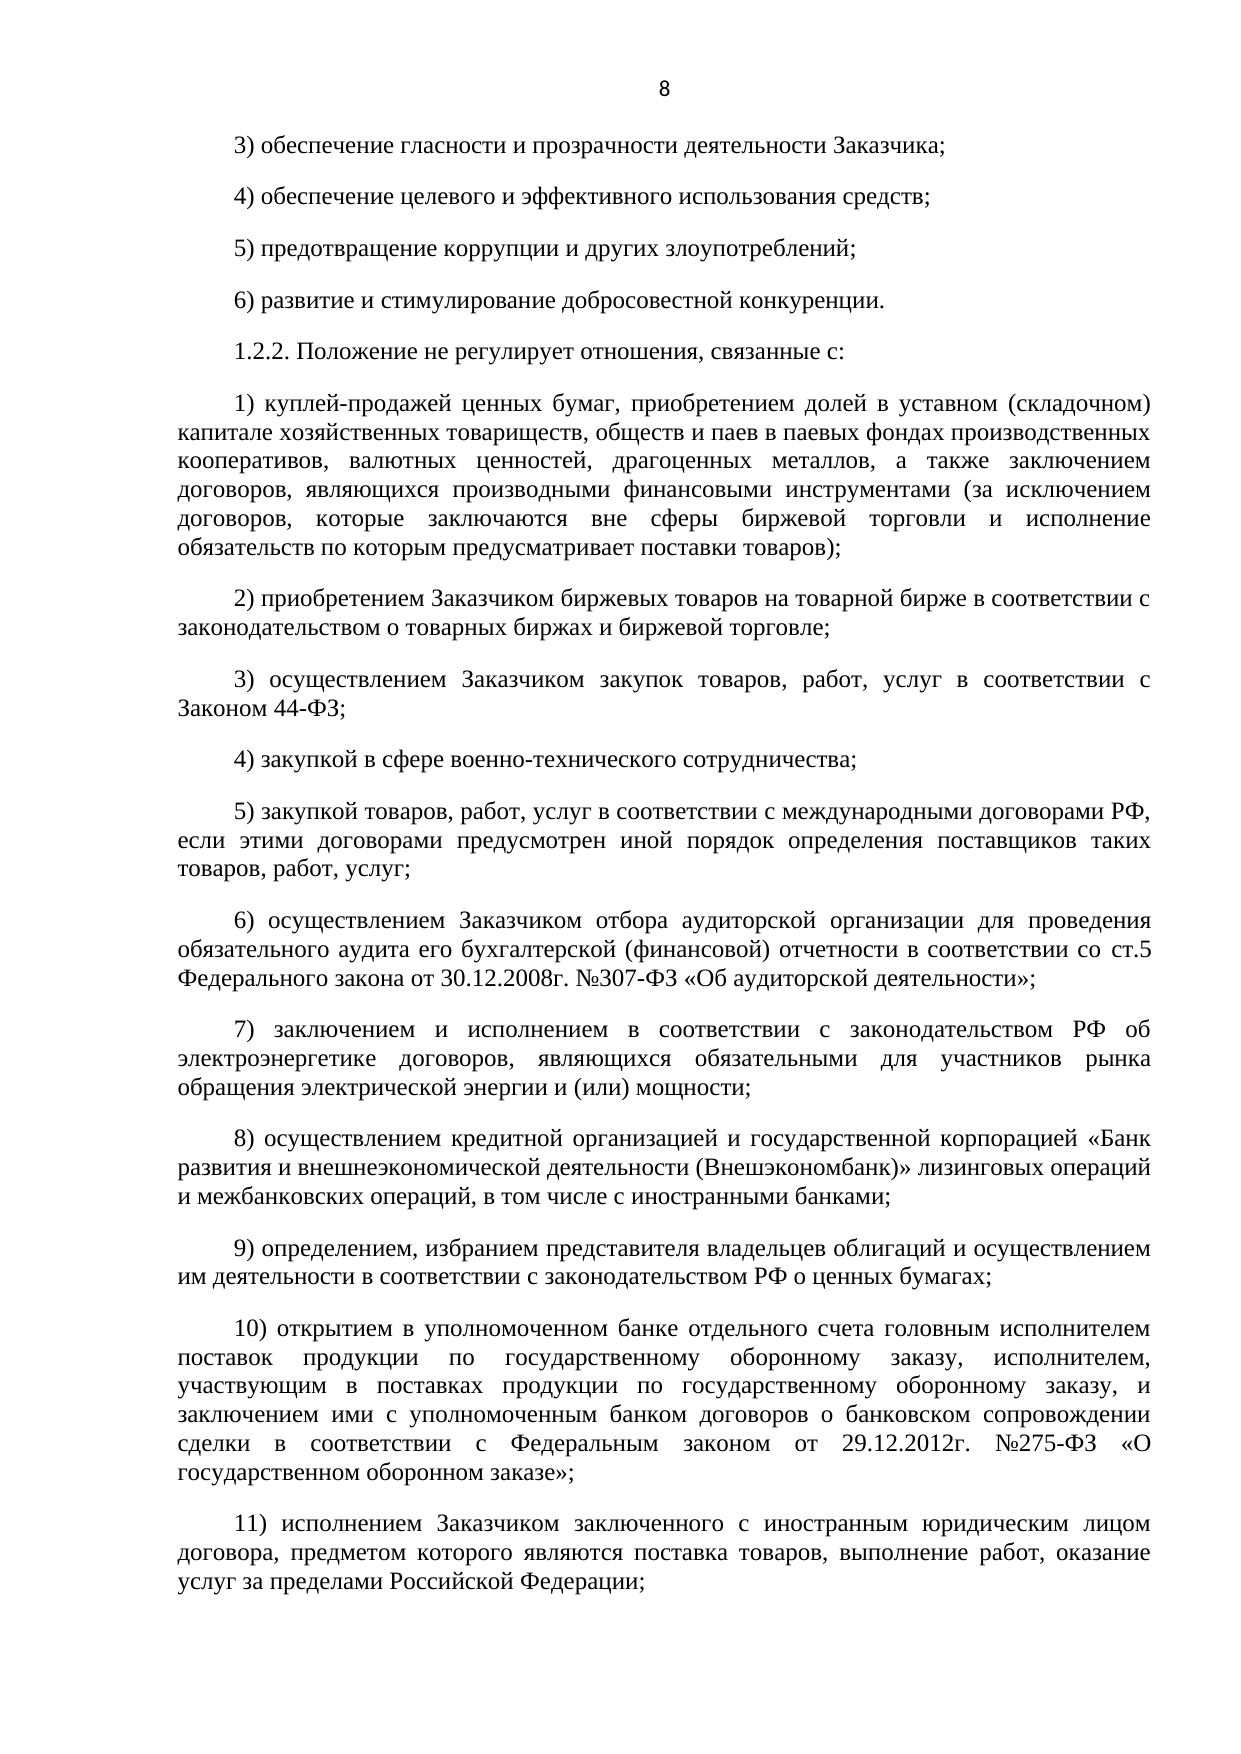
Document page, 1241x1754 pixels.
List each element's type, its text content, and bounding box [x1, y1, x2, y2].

text 5) предотвращение коррупции и других злоупотреблений; [177, 233, 1152, 262]
text 6) развитие и стимулирование добросовестной конкуренции. [177, 285, 1152, 313]
text 5) закупкой товаров, работ, услуг в соответствии с международными договорами РФ, если этими договорами предусмотрен иной порядок определения поставщиков таких товаров, работ, услуг; [177, 796, 1152, 882]
text 4) закупкой в сфере военно-технического сотрудничества; [177, 744, 1152, 773]
text 2) приобретением Заказчиком биржевых товаров на товарной бирже в соответствии с законодательством о товарных биржах и биржевой торговле; [177, 583, 1152, 641]
text 8) осуществлением кредитной организацией и государственной корпорацией «Банк развития и внешнеэкономической деятельности (Внешэкономбанк)» лизинговых операций и межбанковских операций, в том числе с иностранными банками; [177, 1123, 1152, 1210]
text 10) открытием в уполномоченном банке отдельного счета головным исполнителем поставок продукции по государственному оборонному заказу, исполнителем, участвующим в поставках продукции по государственному оборонному заказу, и заключением ими с уполномоченным банком договоров о банковском сопровождении сделки в соответствии с Федеральным законом от 29.12.2012г. №275-ФЗ «О государственном оборонном заказе»; [177, 1313, 1152, 1486]
text 3) обеспечение гласности и прозрачности деятельности Заказчика; [177, 130, 1152, 158]
text 9) определением, избранием представителя владельцев облигаций и осуществлением им деятельности в соответствии с законодательством РФ о ценных бумагах; [177, 1233, 1152, 1290]
text 6) осуществлением Заказчиком отбора аудиторской организации для проведения обязательного аудита его бухгалтерской (финансовой) отчетности в соответствии со ст.5 Федерального закона от 30.12.2008г. №307-ФЗ «Об аудиторской деятельности»; [177, 905, 1152, 991]
text 1) куплей-продажей ценных бумаг, приобретением долей в уставном (складочном) капитале хозяйственных товариществ, обществ и паев в паевых фондах производственных кооперативов, валютных ценностей, драгоценных металлов, а также заключением договоров, являющихся производными финансовыми инструментами (за исключением договоров, которые заключаются вне сферы биржевой торговли и исполнение обязательств по которым предусматривает поставки товаров); [177, 388, 1152, 561]
text 7) заключением и исполнением в соответствии с законодательством РФ об электроэнергетике договоров, являющихся обязательными для участников рынка обращения электрической энергии и (или) мощности; [177, 1014, 1152, 1101]
text 3) осуществлением Заказчиком закупок товаров, работ, услуг в соответствии с Законом 44-ФЗ; [177, 664, 1152, 721]
text 4) обеспечение целевого и эффективного использования средств; [177, 181, 1152, 210]
text 1.2.2. Положение не регулирует отношения, связанные с: [177, 336, 1152, 365]
text 11) исполнением Заказчиком заключенного с иностранным юридическим лицом договора, предметом которого являются поставка товаров, выполнение работ, оказание услуг за пределами Российской Федерации; [177, 1508, 1152, 1595]
